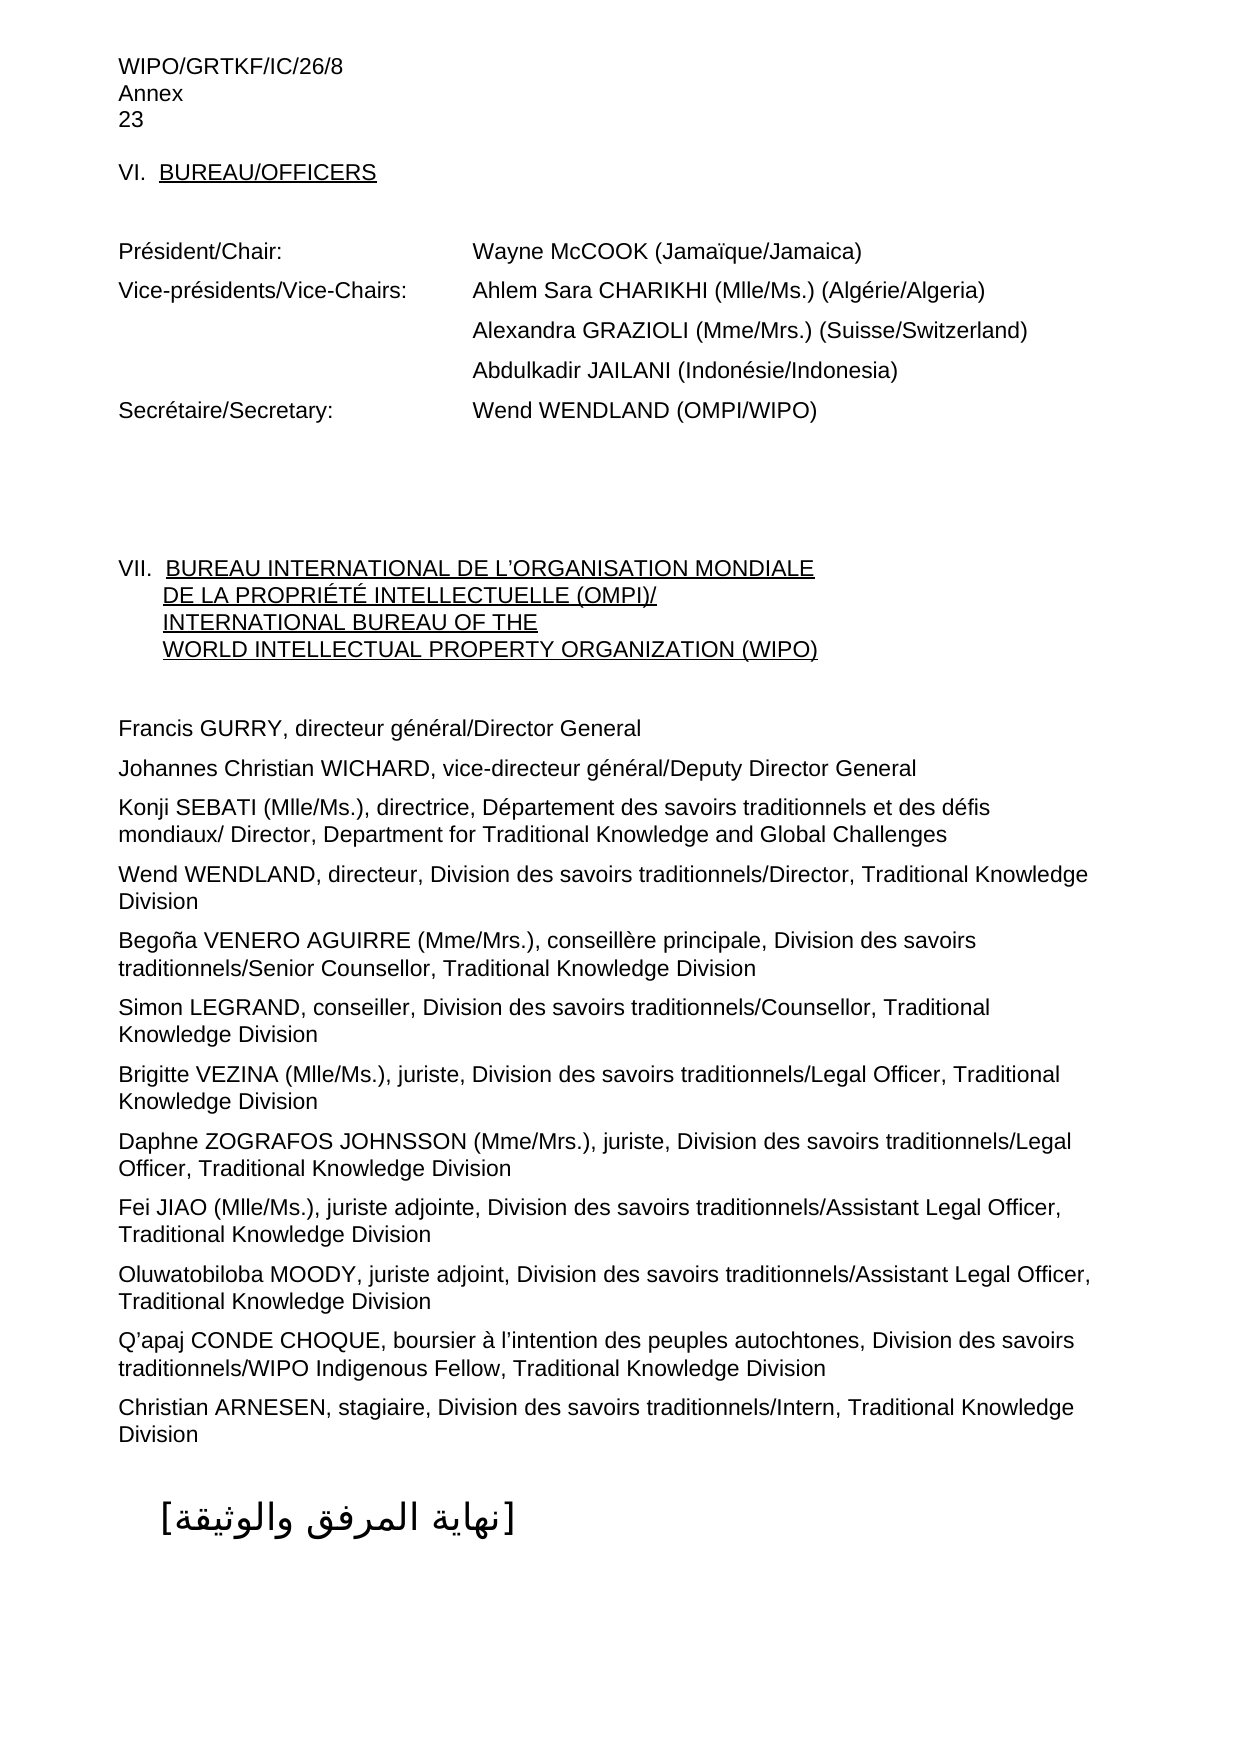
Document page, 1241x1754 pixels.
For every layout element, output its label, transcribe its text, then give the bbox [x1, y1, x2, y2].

text Vice-présidents/Vice-Chairs: Ahlem Sara CHARIKHI (Mlle/Ms.) (Algérie/Algeria) [118, 277, 1092, 304]
text Fei JIAO (Mlle/Ms.), juriste adjointe, Division des savoirs traditionnels/Assistant Legal Officer, Traditional Knowledge Division [118, 1194, 1092, 1248]
text Johannes Christian WICHARD, vice-directeur général/Deputy Director General [118, 754, 1092, 781]
text [نهاية المرفق والوثيقة] [118, 1500, 516, 1538]
text Président/Chair: Wayne McCOOK (Jamaïque/Jamaica) [118, 238, 1092, 265]
text Brigitte VEZINA (Mlle/Ms.), juriste, Division des savoirs traditionnels/Legal Officer, Traditional Knowledge Division [118, 1061, 1092, 1115]
text Francis GURRY, directeur général/Director General [118, 715, 1092, 742]
text Secrétaire/Secretary: Wend WENDLAND (OMPI/WIPO) [118, 396, 1092, 423]
text Simon LEGRAND, conseiller, Division des savoirs traditionnels/Counsellor, Traditional Knowledge Division [118, 994, 1092, 1048]
text Abdulkadir JAILANI (Indonésie/Indonesia) [118, 356, 1092, 383]
text Alexandra GRAZIOLI (Mme/Mrs.) (Suisse/Switzerland) [118, 317, 1092, 344]
text VII. BUREAU INTERNATIONAL DE L’ORGANISATION MONDIALE DE LA PROPRIÉTÉ INTELLECTUELLE (OMPI)/ INTERNATIONAL BUREAU OF THE WORLD INTELLECTUAL PROPERTY ORGANIZATION (WIPO) [118, 554, 1092, 663]
text Q’apaj CONDE CHOQUE, boursier à l’intention des peuples autochtones, Division des savoirs traditionnels/WIPO Indigenous Fellow, Traditional Knowledge Division [118, 1327, 1092, 1381]
text Konji SEBATI (Mlle/Ms.), directrice, Département des savoirs traditionnels et des défis mondiaux/ Director, Department for Traditional Knowledge and Global Challenges [118, 794, 1092, 848]
text Wend WENDLAND, directeur, Division des savoirs traditionnels/Director, Traditional Knowledge Division [118, 861, 1092, 915]
text Begoña VENERO AGUIRRE (Mme/Mrs.), conseillère principale, Division des savoirs traditionnels/Senior Counsellor, Traditional Knowledge Division [118, 927, 1092, 981]
text VI. BUREAU/OFFICERS [118, 158, 1092, 186]
text Daphne ZOGRAFOS JOHNSSON (Mme/Mrs.), juriste, Division des savoirs traditionnels/Legal Officer, Traditional Knowledge Division [118, 1127, 1092, 1181]
text Christian ARNESEN, stagiaire, Division des savoirs traditionnels/Intern, Traditional Knowledge Division [118, 1394, 1092, 1448]
text Oluwatobiloba MOODY, juriste adjoint, Division des savoirs traditionnels/Assistant Legal Officer, Traditional Knowledge Division [118, 1261, 1092, 1315]
